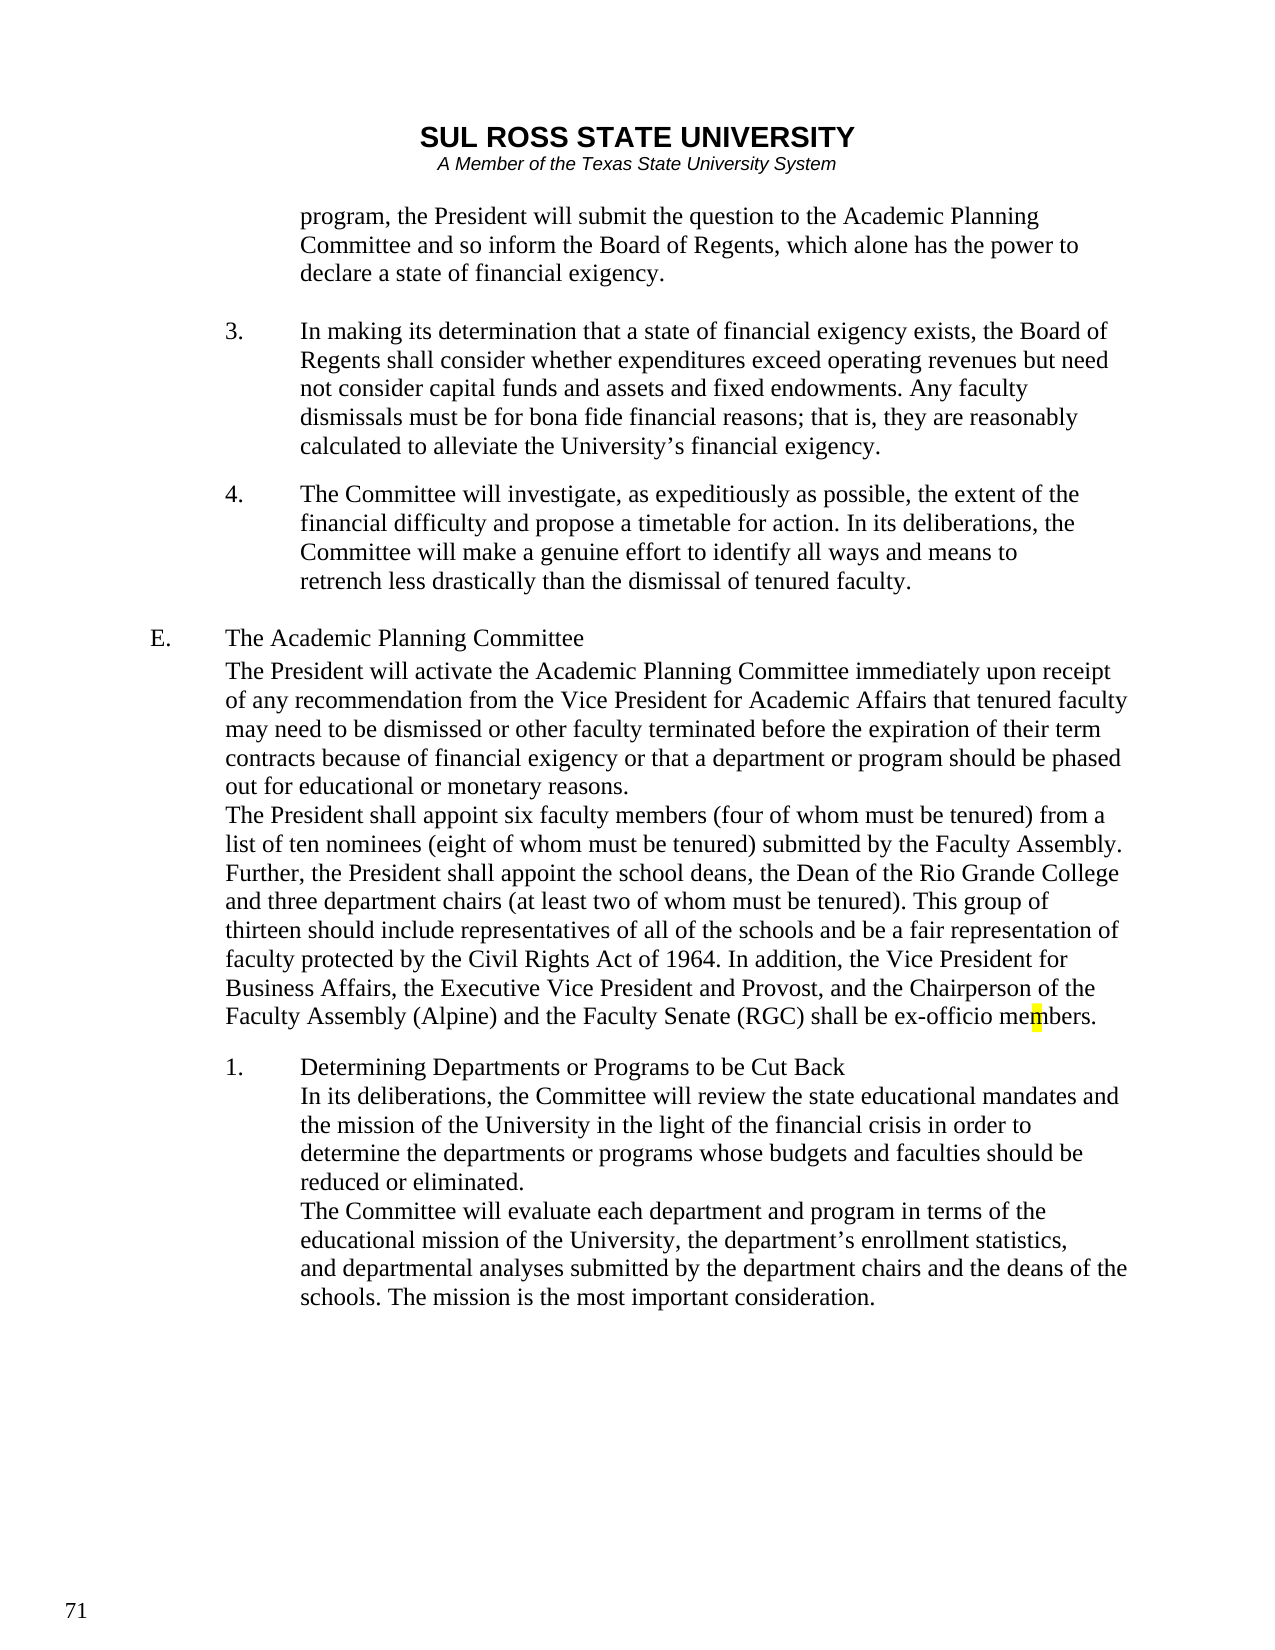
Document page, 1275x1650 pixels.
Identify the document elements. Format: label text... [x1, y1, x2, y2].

text and departmental analyses submitted by the department chairs and the deans of the schools. The mission is the most important consideration. [300, 1253, 1204, 1311]
text In its deliberations, the Committee will review the state educational mandates and the mission of the University in the light of the financial crisis in order to determine the departments or programs whose budgets and faculties should be reduced or eliminated. [300, 1081, 1121, 1196]
text The Committee will evaluate each department and program in terms of the [300, 1196, 1204, 1225]
text educational mission of the University, the department’s enrollment statistics, [300, 1225, 1204, 1253]
text The President will activate the Academic Planning Committee immediately upon receipt of any recommendation from the Vice President for Academic Affairs that tenured faculty may need to be dismissed or other faculty terminated before the expiration of their term contracts because of financial exigency or that a department or program should be phased out for educational or monetary reasons. [225, 656, 1130, 800]
text program, the President will submit the question to the Academic Planning Committee and so inform the Board of Regents, which alone has the power to declare a state of financial exigency. [300, 201, 1081, 287]
list Determining Departments or Programs to be Cut Back [225, 1052, 1204, 1081]
list The Academic Planning Committee [150, 623, 1204, 652]
text The President shall appoint six faculty members (four of whom must be tenured) from a list of ten nominees (eight of whom must be tenured) submitted by the Faculty Assembly. Further, the President shall appoint the school deans, the Dean of the Rio Grande College and three department chairs (at least two of whom must be tenured). This group of thirteen should include representatives of all of the schools and be a fair representation of faculty protected by the Civil Rights Act of 1964. In addition, the Vice President for Business Affairs, the Executive Vice President and Provost, and the Chairperson of the Faculty Assembly (Alpine) and the Faculty Senate (RGC) shall be ex-officio members. [225, 800, 1125, 1030]
list In making its determination that a state of financial exigency exists, the Board of Regents shall consider whether expenditures exceed operating revenues but need not consider capital funds and assets and fixed endowments. Any faculty dismissals must be for bona fide financial reasons; that is, they are reasonably calculated to alleviate the University’s financial exigency. [225, 316, 1109, 460]
list The Committee will investigate, as expeditiously as possible, the extent of the financial difficulty and propose a timetable for action. In its deliberations, the Committee will make a genuine effort to identify all ways and means to retrench less drastically than the dismissal of tenured faculty. [225, 479, 1106, 594]
